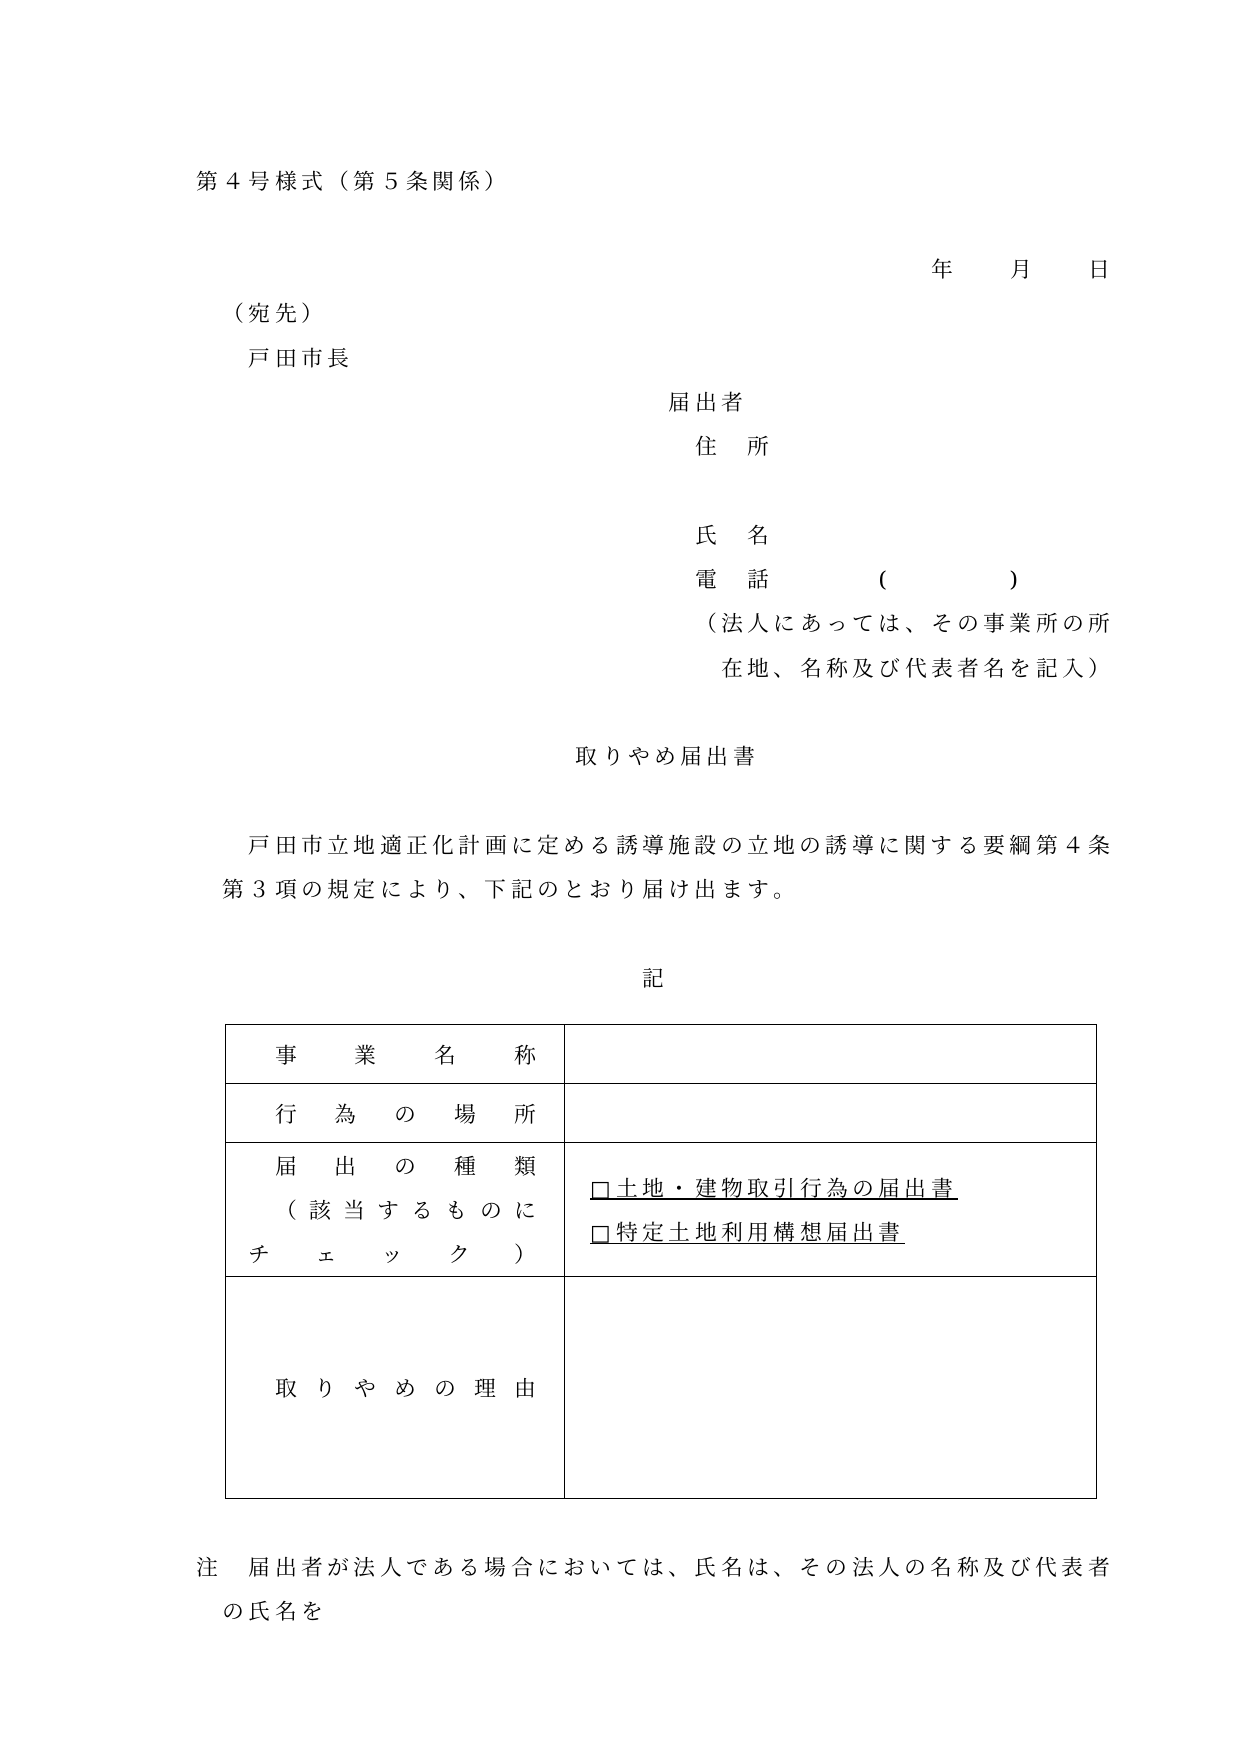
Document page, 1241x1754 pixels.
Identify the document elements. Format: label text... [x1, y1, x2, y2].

table_cell □土地・建物取引行為の届出書 □特定土地利用構想届出書 [565, 1143, 1096, 1276]
table_cell 行為の場所 [226, 1084, 564, 1142]
text （法人にあっては、その事業所の所在地、名称及び代表者名を記入） [695, 600, 1115, 689]
text 注 届出者が法人である場合においては、氏名は、その法人の名称及び代表者の氏名を [196, 1543, 1115, 1632]
table_header [565, 1025, 1096, 1083]
text 届出者 [669, 379, 1115, 423]
text 氏 名 [695, 512, 1115, 556]
text 戸田市立地適正化計画に定める誘導施設の立地の誘導に関する要綱第４条第３項の規定により、下記のとおり届け出ます。 [222, 822, 1115, 910]
table_header 事業名称 [226, 1025, 564, 1083]
subtitle 記 [196, 954, 1115, 999]
text 第４号様式（第５条関係） [196, 157, 1115, 202]
text 取りやめ届出書 [181, 733, 1138, 777]
table_cell [565, 1277, 1096, 1498]
table_cell 届出の種類 （該当するものにチェック） [226, 1143, 564, 1276]
text （宛先） [196, 290, 1115, 334]
table_cell [565, 1084, 1096, 1142]
text 電 話 ( ) [695, 556, 1115, 600]
text 戸田市長 [196, 334, 1115, 379]
text 住 所 [695, 423, 1115, 467]
table_cell 取りやめの理由 [226, 1277, 564, 1498]
text 年 月 日 [196, 246, 1115, 290]
